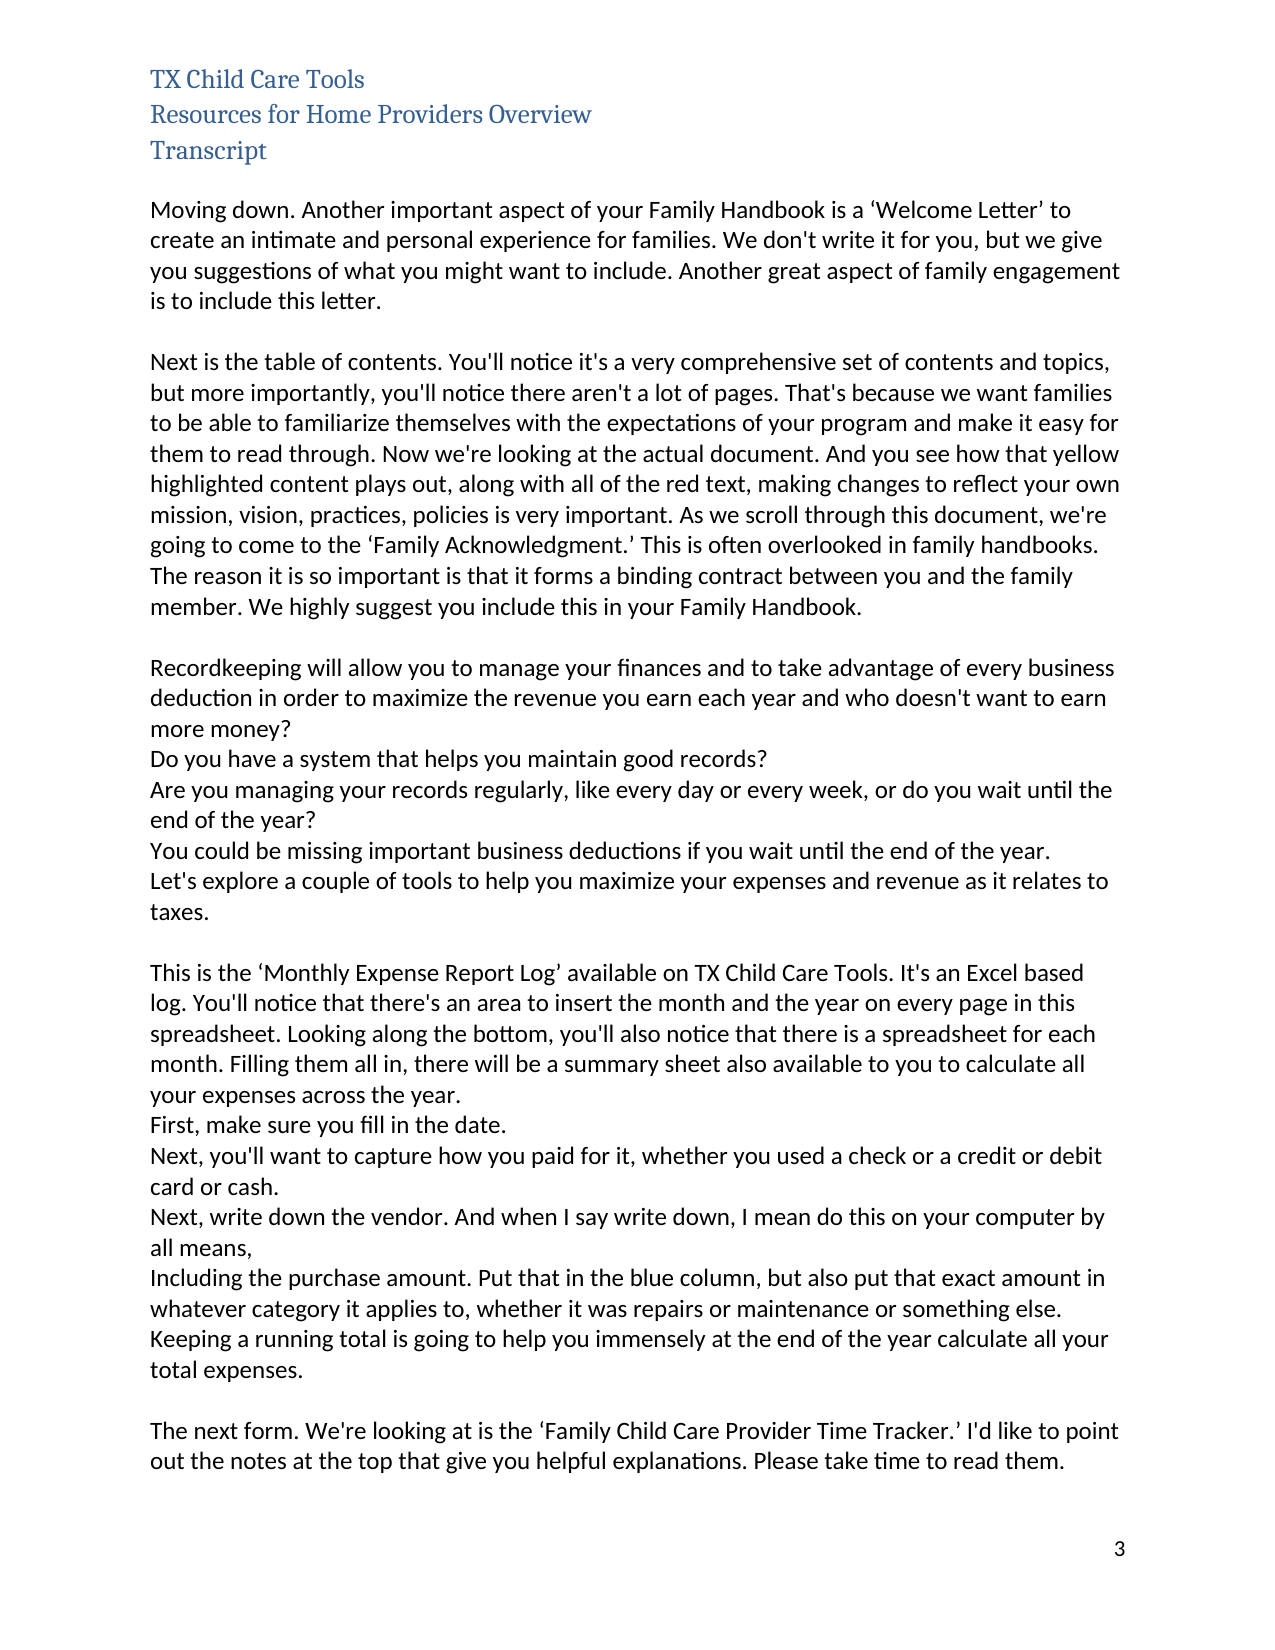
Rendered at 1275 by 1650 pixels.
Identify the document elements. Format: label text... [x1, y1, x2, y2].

text Next, you'll want to capture how you paid for it, whether you used a check or a credit or debit card or cash. [150, 1140, 1125, 1201]
text Are you managing your records regularly, like every day or every week, or do you wait until the end of the year? [150, 774, 1125, 835]
text Let's explore a couple of tools to help you maximize your expenses and revenue as it relates to taxes. [150, 865, 1125, 926]
text The next form. We're looking at is the ‘Family Child Care Provider Time Tracker.’ I'd like to point out the notes at the top that give you helpful explanations. Please take time to read them. [150, 1415, 1125, 1476]
text Next, write down the vendor. And when I say write down, I mean do this on your computer by all means, [150, 1201, 1125, 1262]
text Moving down. Another important aspect of your Family Handbook is a ‘Welcome Letter’ to create an intimate and personal experience for families. We don't write it for you, but we give you suggestions of what you might want to include. Another great aspect of family engagement is to include this letter. [150, 194, 1125, 316]
text First, make sure you fill in the date. [150, 1109, 1125, 1140]
text Including the purchase amount. Put that in the blue column, but also put that exact amount in whatever category it applies to, whether it was repairs or maintenance or something else. Keeping a running total is going to help you immensely at the end of the year calculate all your total expenses. [150, 1262, 1125, 1384]
text Recordkeeping will allow you to manage your finances and to take advantage of every business deduction in order to maximize the revenue you earn each year and who doesn't want to earn more money? [150, 652, 1125, 743]
text You could be missing important business deductions if you wait until the end of the year. [150, 835, 1125, 865]
text This is the ‘Monthly Expense Report Log’ available on TX Child Care Tools. It's an Excel based log. You'll notice that there's an area to insert the month and the year on every page in this spreadsheet. Looking along the bottom, you'll also notice that there is a spreadsheet for each month. Filling them all in, there will be a summary sheet also available to you to calculate all your expenses across the year. [150, 957, 1125, 1109]
text Do you have a system that helps you maintain good records? [150, 743, 1125, 774]
text Next is the table of contents. You'll notice it's a very comprehensive set of contents and topics, but more importantly, you'll notice there aren't a lot of pages. That's because we want families to be able to familiarize themselves with the expectations of your program and make it easy for them to read through. Now we're looking at the actual document. And you see how that yellow highlighted content plays out, along with all of the red text, making changes to reflect your own mission, vision, practices, policies is very important. As we scroll through this document, we're going to come to the ‘Family Acknowledgment.’ This is often overlooked in family handbooks. The reason it is so important is that it forms a binding contract between you and the family member. We highly suggest you include this in your Family Handbook. [150, 347, 1125, 621]
